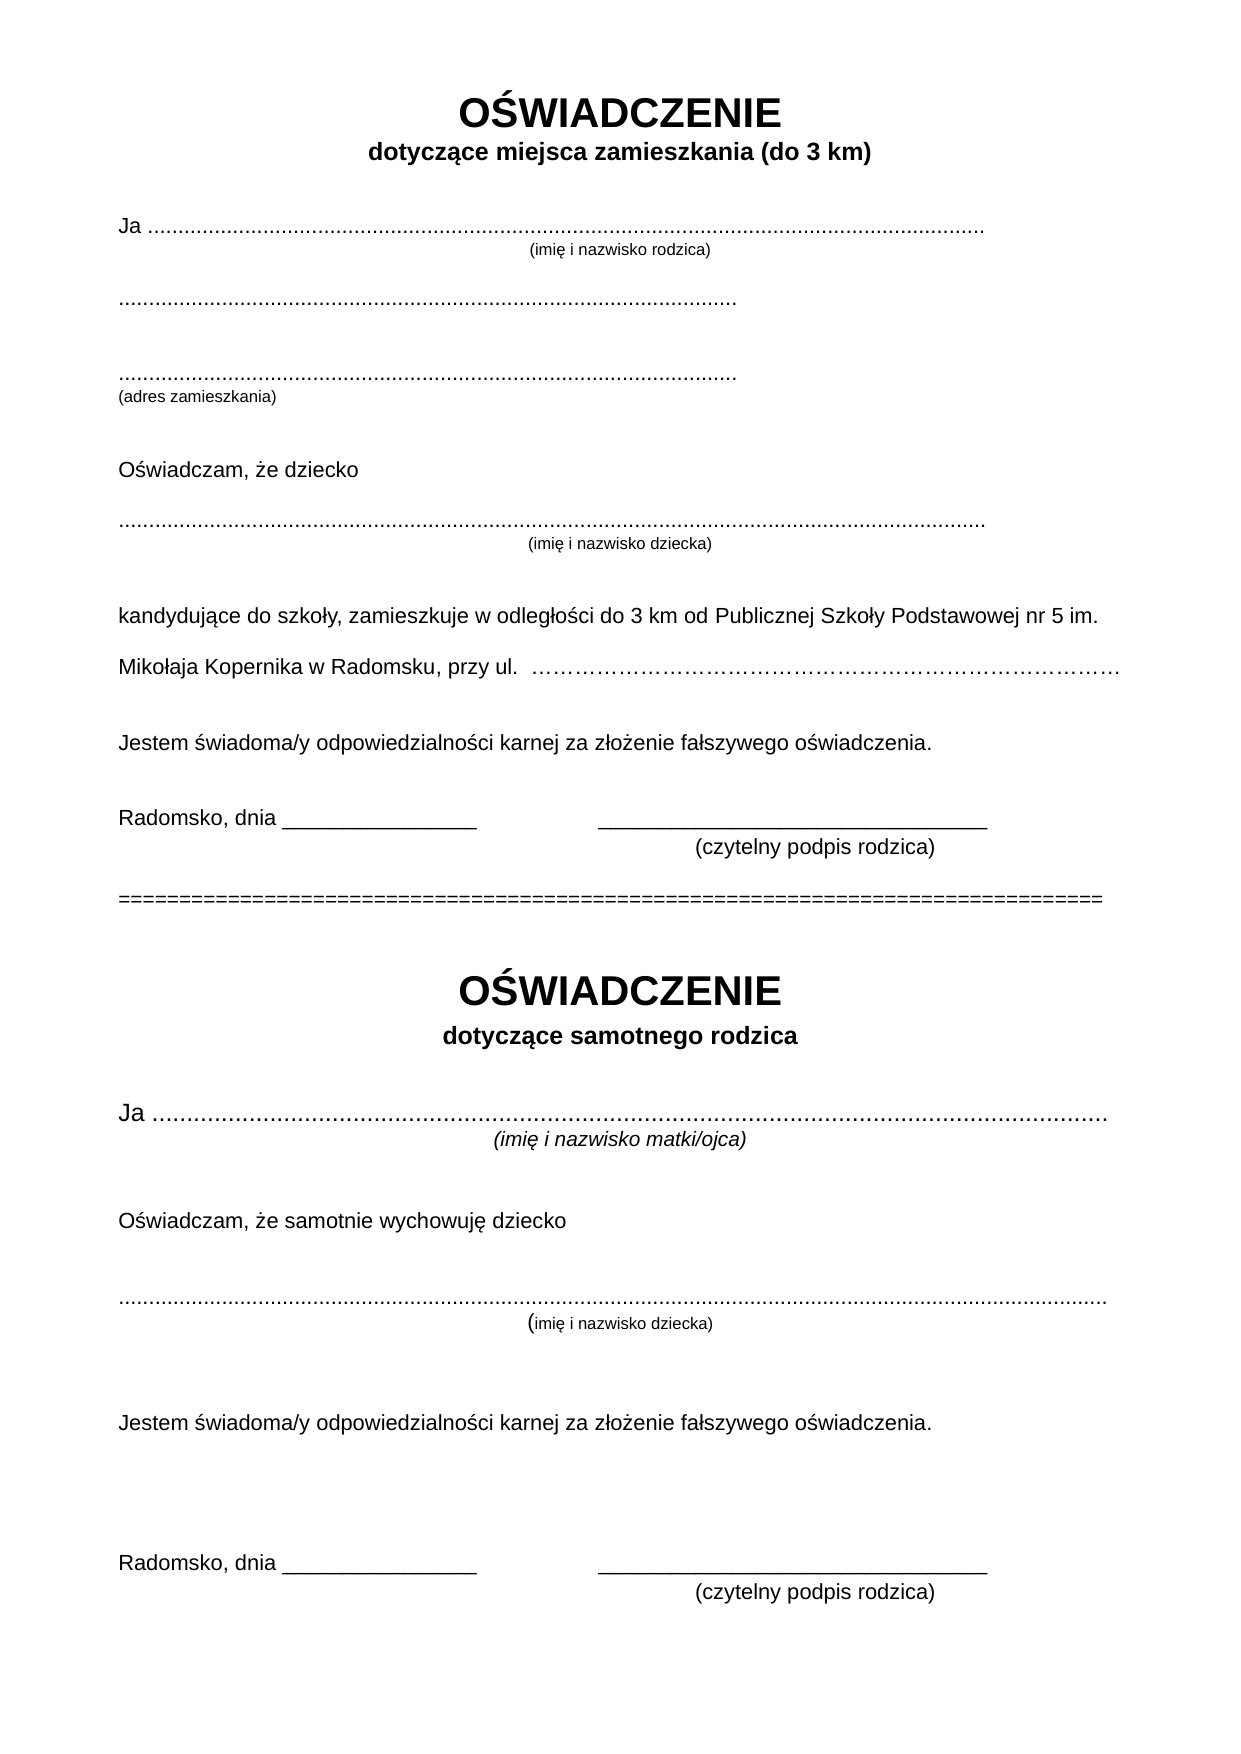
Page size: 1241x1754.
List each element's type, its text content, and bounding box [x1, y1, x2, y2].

text (imię i nazwisko rodzica) [118, 238, 1122, 259]
text (adres zamieszkania) [118, 385, 1122, 406]
text ............................................................................................................................................... [118, 507, 1122, 532]
text dotyczące samotnego rodzica [118, 1021, 1122, 1050]
text dotyczące miejsca zamieszkania (do ) [118, 137, 1122, 165]
text (imię i nazwisko matki/ojca) [118, 1127, 1122, 1151]
text Radomsko, dnia ________________ ________________________________ [118, 805, 1122, 830]
text Radomsko, dnia ________________ ________________________________ [118, 1550, 1122, 1575]
text Oświadczam, że dziecko [118, 457, 1122, 482]
text kandydujące do szkoły, zamieszkuje w odległości do od Publicznej Szkoły Podstawowej nr 5 im. Mikołaja Kopernika w Radomsku, przy ul. ……………………………………………………………………… [118, 603, 1122, 679]
text (imię i nazwisko dziecka) [118, 532, 1122, 553]
text (czytelny podpis rodzica) [118, 834, 1122, 859]
text ...................................................................................................... [118, 360, 1122, 385]
text Ja .......................................................................................................................................... [118, 213, 1122, 238]
text Jestem świadoma/y odpowiedzialności karnej za złożenie fałszywego oświadczenia. [118, 1410, 1122, 1435]
text ================================================================================= [118, 887, 1122, 911]
text (imię i nazwisko dziecka) [118, 1309, 1122, 1334]
text Ja .......................................................................................................................................... [118, 1098, 1122, 1127]
text Oświadczam, że samotnie wychowuję dziecko [118, 1208, 1122, 1233]
text OŚWIADCZENIE [118, 89, 1122, 137]
text ................................................................................................................................................................... [118, 1284, 1122, 1309]
text OŚWIADCZENIE [118, 966, 1122, 1014]
text Jestem świadoma/y odpowiedzialności karnej za złożenie fałszywego oświadczenia. [118, 729, 1122, 755]
text ...................................................................................................... [118, 284, 1122, 310]
text (czytelny podpis rodzica) [118, 1579, 1122, 1604]
